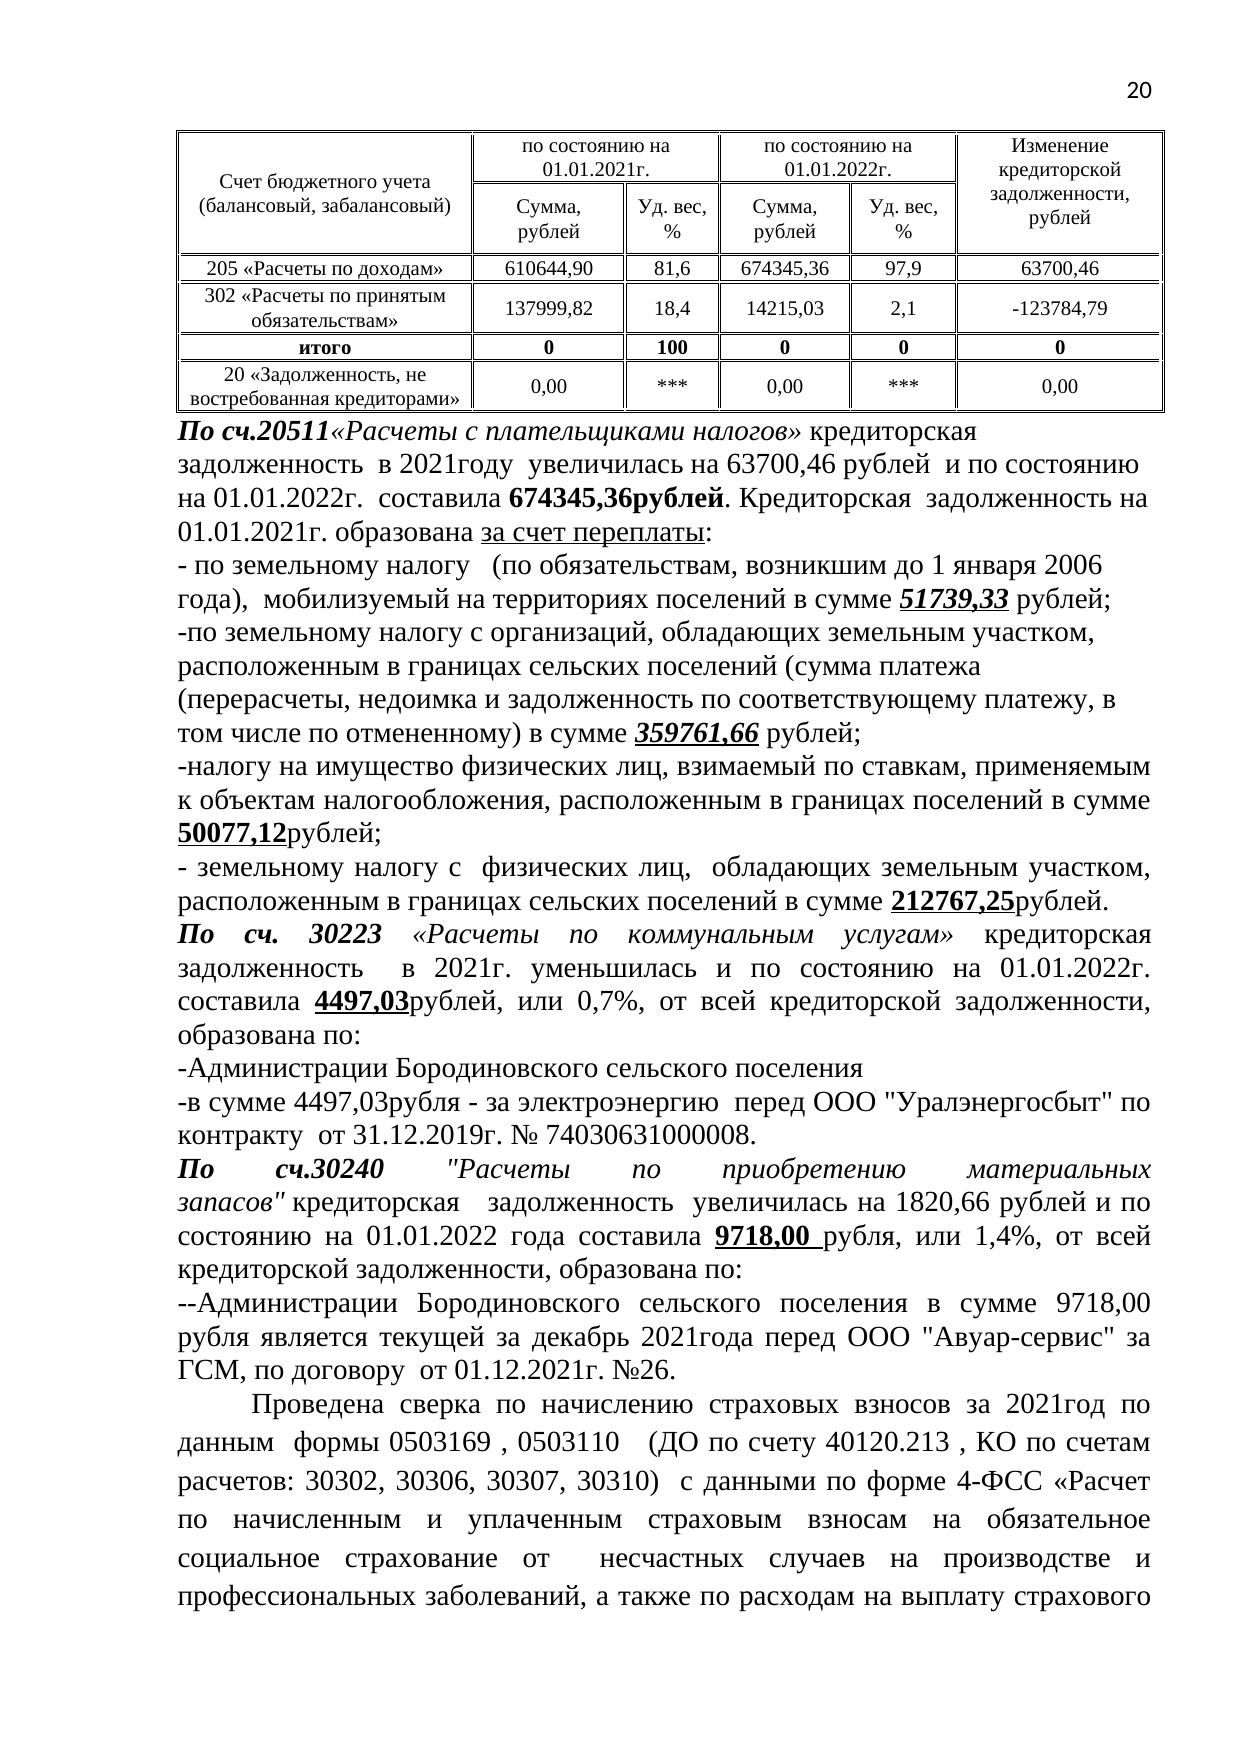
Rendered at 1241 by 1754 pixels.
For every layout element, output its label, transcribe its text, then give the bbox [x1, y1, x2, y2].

table_cell Уд. вес, % [627, 184, 718, 253]
table_cell 18,4 [627, 284, 718, 332]
table_cell 97,9 [852, 256, 955, 280]
table_cell *** [625, 362, 719, 410]
table_cell 610644,90 [474, 256, 623, 280]
table_cell 2,1 [852, 284, 955, 332]
table_cell 302 «Расчеты по принятым обязательствам» [177, 280, 473, 332]
table_cell -60084,33 [958, 332, 1162, 359]
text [177, 1386, 1152, 1612]
table_cell Сумма, рублей [474, 184, 623, 253]
table_header Счет бюджетного учета (балансовый, забалансовый) [179, 131, 473, 253]
table_cell 674345,36 [721, 256, 849, 280]
text -по земельному налогу с организаций, обладающих земельным участком, расположенным в границах сельских поселений (сумма платежа (перерасчеты, недоимка и задолженность по соответствующему платежу, в том числе по отмененному) в сумме 359761,66 рублей; [177, 614, 1152, 748]
table_cell 100 [852, 335, 955, 359]
table_cell 20 «Задолженность, не востребованная кредиторами» [179, 359, 473, 410]
text -Администрации Бородиновского сельского поселения [177, 1050, 1152, 1084]
text По сч.20511«Расчеты с плательщиками налогов» кредиторская задолженность в 2021году увеличилась на 63700,46 рублей и по состоянию на 01.01.2022г. составила 674345,36рублей. Кредиторская задолженность на 01.01.2021г. образована за счет переплаты: [177, 413, 1152, 547]
table_header по состоянию на 01.01.2021г. [473, 133, 719, 181]
table_cell 0,00 [957, 359, 1162, 410]
text По сч.30240 "Расчеты по приобретению материальных запасов" кредиторская задолженность увеличилась на 1820,66 рублей и по состоянию на 01.01.2022 года составила 9718,00 рубля, или 1,4%, от всей кредиторской задолженности, образована по: [177, 1151, 1152, 1285]
table_cell 81,6 [627, 256, 718, 280]
text - по земельному налогу (по обязательствам, возникшим до 1 января 2006 года), мобилизуемый на территориях поселений в сумме 51739,33 рублей; [177, 547, 1152, 614]
table_cell 748644,72 [474, 335, 623, 359]
text --Администрации Бородиновского сельского поселения в сумме 9718,00 рубля является текущей за декабрь 2021года перед ООО "Авуар-сервис" за ГСМ, по договору от 01.12.2021г. №26. [177, 1285, 1152, 1386]
text -в сумме 4497,03рубля - за электроэнергию перед ООО "Уралэнергосбыт" по контракту от 31.12.2019г. № 74030631000008. [177, 1084, 1152, 1151]
table_cell 0,00 [719, 362, 850, 410]
table_cell Уд. вес, % [852, 184, 955, 253]
table_cell 205 «Расчеты по доходам» [177, 253, 473, 280]
table_cell 688560,39 [721, 335, 849, 359]
table_cell 14215,03 [721, 284, 849, 332]
table_cell Сумма, рублей [721, 184, 849, 253]
table_header Изменение кредиторской задолженности, рублей [957, 133, 1162, 253]
table_cell 0,00 [473, 359, 625, 410]
table_cell *** [850, 359, 957, 410]
table_cell -123784,79 [957, 280, 1163, 332]
table_cell 100 [627, 335, 718, 359]
table_cell 137999,82 [474, 284, 623, 332]
table_cell итого [179, 332, 471, 359]
text -налогу на имущество физических лиц, взимаемый по ставкам, применяемым к объектам налогообложения, расположенным в границах поселений в сумме 50077,12рублей; [177, 748, 1152, 849]
text По сч. 30223 «Расчеты по коммунальным услугам» кредиторская задолженность в 2021г. уменьшилась и по состоянию на 01.01.2022г. составила 4497,03рублей, или 0,7%, от всей кредиторской задолженности, образована по: [177, 916, 1152, 1050]
text - земельному налогу с физических лиц, обладающих земельным участком, расположенным в границах сельских поселений в сумме 212767,25рублей. [177, 849, 1152, 916]
table_header по состоянию на 01.01.2022г. [719, 131, 957, 181]
table_cell 63700,46 [957, 253, 1163, 280]
